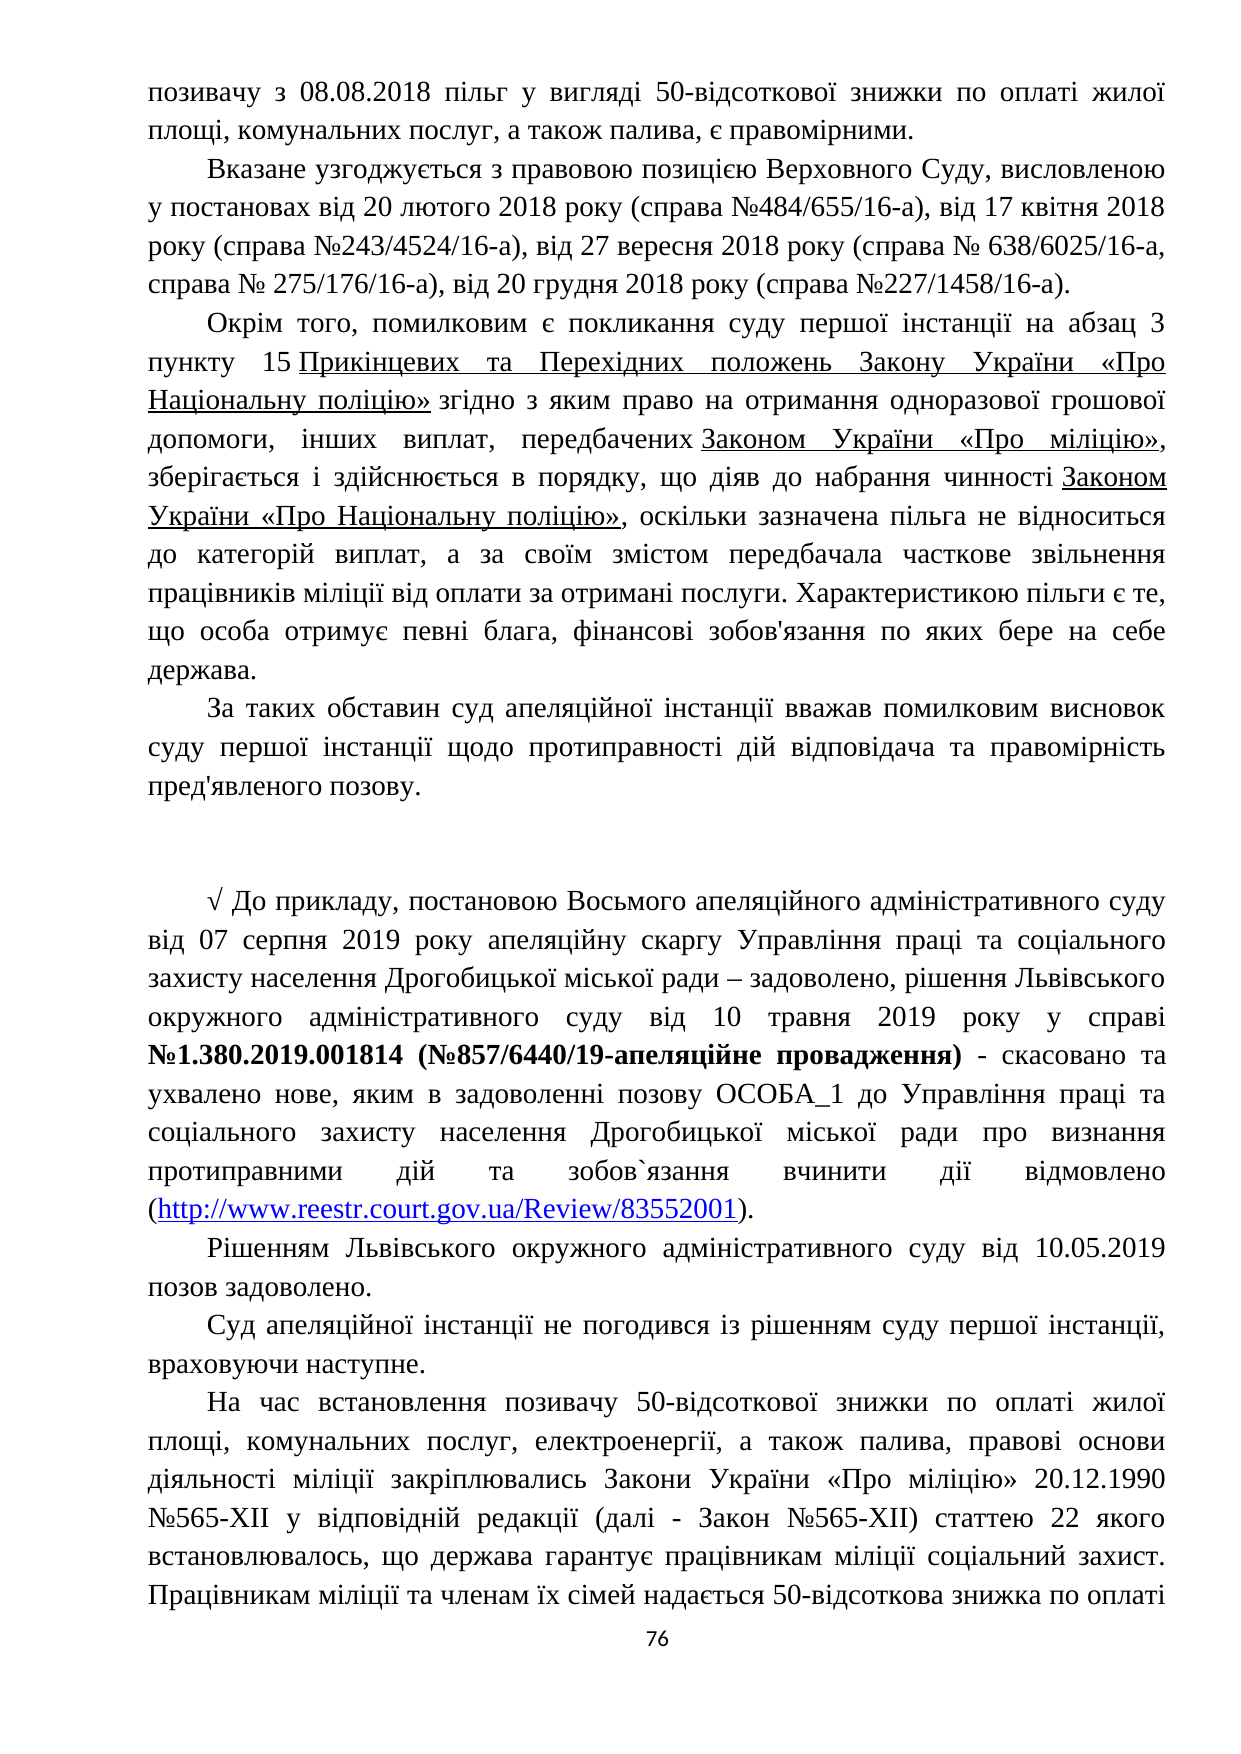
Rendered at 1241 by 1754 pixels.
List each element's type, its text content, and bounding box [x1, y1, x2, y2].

text Вказане узгоджується з правовою позицією Верховного Суду, висловленою у постановах від 20 лютого 2018 року (справа №484/655/16-а), від 17 квітня 2018 року (справа №243/4524/16-а), від 27 вересня 2018 року (справа № 638/6025/16-а, справа № 275/176/16-а), від 20 грудня 2018 року (справа №227/1458/16-а). [148, 151, 1167, 300]
text Суд апеляційної інстанції не погодився із рішенням суду першої інстанції, враховуючи наступне. [148, 1307, 1167, 1379]
text Окрім того, помилковим є покликання суду першої інстанції на абзац 3 пункту 15 Прикінцевих та Перехідних положень Закону України «Про Національну поліцію» згідно з яким право на отримання одноразової грошової допомоги, інших виплат, передбачених Законом України «Про міліцію», зберігається і здійснюється в порядку, що діяв до набрання чинності Законом України «Про Національну поліцію», оскільки зазначена пільга не відноситься до категорій виплат, а за своїм змістом передбачала часткове звільнення працівників міліції від оплати за отримані послуги. Характеристикою пільги є те, що особа отримує певні блага, фінансові зобов'язання по яких бере на себе держава. [148, 305, 1167, 686]
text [148, 1384, 1167, 1611]
text За таких обставин суд апеляційної інстанції вважав помилковим висновок суду першої інстанції щодо протиправності дій відповідача та правомірність пред'явленого позову. [148, 691, 1167, 801]
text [148, 74, 1167, 146]
text √ До прикладу, постановою Восьмого апеляційного адміністративного суду від 07 серпня 2019 року апеляційну скаргу Управління праці та соціального захисту населення Дрогобицької міської ради – задоволено, рішення Львівського окружного адміністративного суду від 10 травня 2019 року у справі №1.380.2019.001814 (№857/6440/19-апеляційне провадження) - скасовано та ухвалено нове, яким в задоволенні позову ОСОБА_1 до Управління праці та соціального захисту населення Дрогобицької міської ради про визнання протиправними дій та зобов`язання вчинити дії відмовлено (http://www.reestr.court.gov.ua/Review/83552001). [148, 883, 1167, 1225]
text Рішенням Львівського окружного адміністративного суду від 10.05.2019 позов задоволено. [148, 1230, 1167, 1302]
